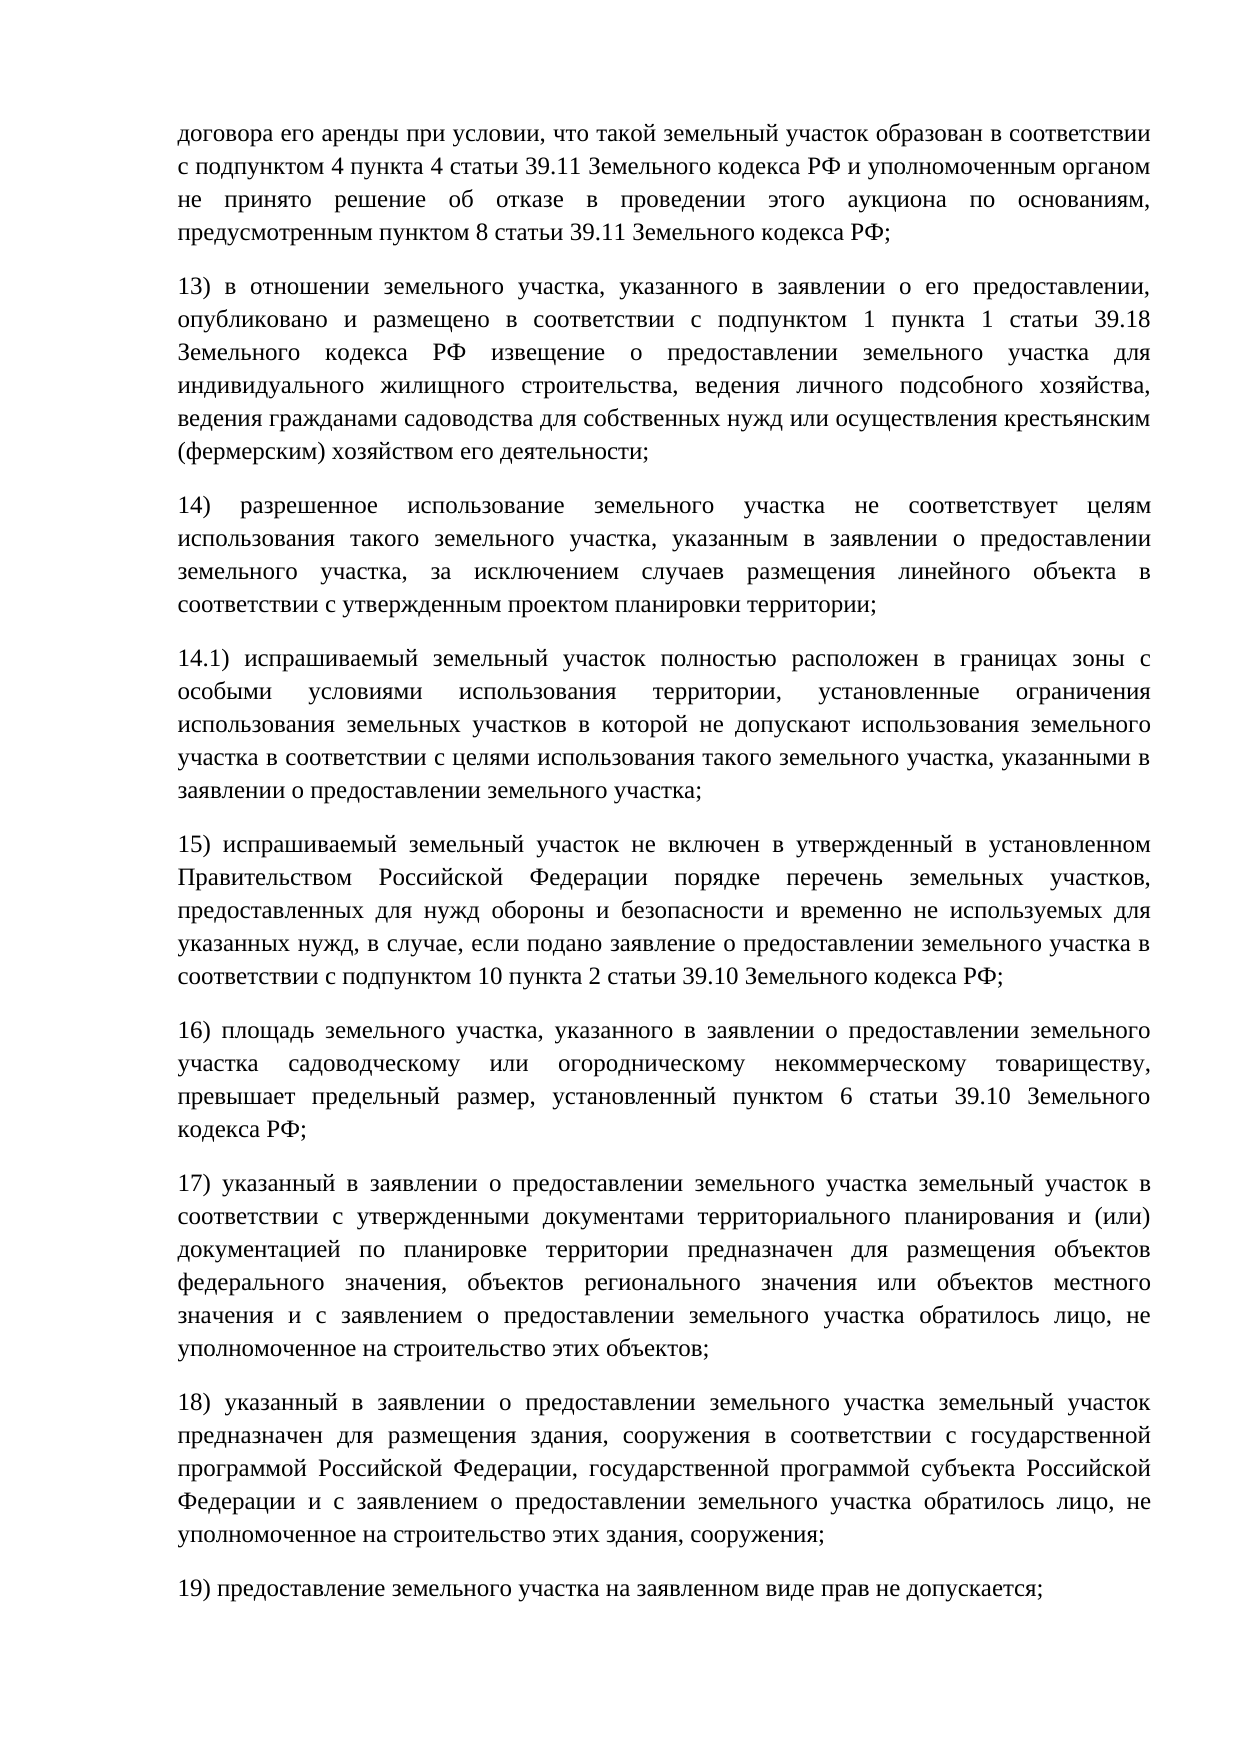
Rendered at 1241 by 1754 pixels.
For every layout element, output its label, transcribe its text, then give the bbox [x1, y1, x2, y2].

text 14.1) испрашиваемый земельный участок полностью расположен в границах зоны с особыми условиями использования территории, установленные ограничения использования земельных участков в которой не допускают использования земельного участка в соответствии с целями использования такого земельного участка, указанными в заявлении о предоставлении земельного участка; [177, 643, 1152, 804]
text 14) разрешенное использование земельного участка не соответствует целям использования такого земельного участка, указанным в заявлении о предоставлении земельного участка, за исключением случаев размещения линейного объекта в соответствии с утвержденным проектом планировки территории; [177, 490, 1152, 618]
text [177, 118, 1152, 246]
text 13) в отношении земельного участка, указанного в заявлении о его предоставлении, опубликовано и размещено в соответствии с подпунктом 1 пункта 1 статьи 39.18 Земельного кодекса РФ извещение о предоставлении земельного участка для индивидуального жилищного строительства, ведения личного подсобного хозяйства, ведения гражданами садоводства для собственных нужд или осуществления крестьянским (фермерским) хозяйством его деятельности; [177, 271, 1152, 465]
text 15) испрашиваемый земельный участок не включен в утвержденный в установленном Правительством Российской Федерации порядке перечень земельных участков, предоставленных для нужд обороны и безопасности и временно не используемых для указанных нужд, в случае, если подано заявление о предоставлении земельного участка в соответствии с подпунктом 10 пункта 2 статьи 39.10 Земельного кодекса РФ; [177, 829, 1152, 990]
text 17) указанный в заявлении о предоставлении земельного участка земельный участок в соответствии с утвержденными документами территориального планирования и (или) документацией по планировке территории предназначен для размещения объектов федерального значения, объектов регионального значения или объектов местного значения и с заявлением о предоставлении земельного участка обратилось лицо, не уполномоченное на строительство этих объектов; [177, 1168, 1152, 1362]
text 18) указанный в заявлении о предоставлении земельного участка земельный участок предназначен для размещения здания, сооружения в соответствии с государственной программой Российской Федерации, государственной программой субъекта Российской Федерации и с заявлением о предоставлении земельного участка обратилось лицо, не уполномоченное на строительство этих здания, сооружения; [177, 1387, 1152, 1547]
text 19) предоставление земельного участка на заявленном виде прав не допускается; [177, 1573, 1152, 1601]
text 16) площадь земельного участка, указанного в заявлении о предоставлении земельного участка садоводческому или огородническому некоммерческому товариществу, превышает предельный размер, установленный пунктом 6 статьи 39.10 Земельного кодекса РФ; [177, 1015, 1152, 1143]
